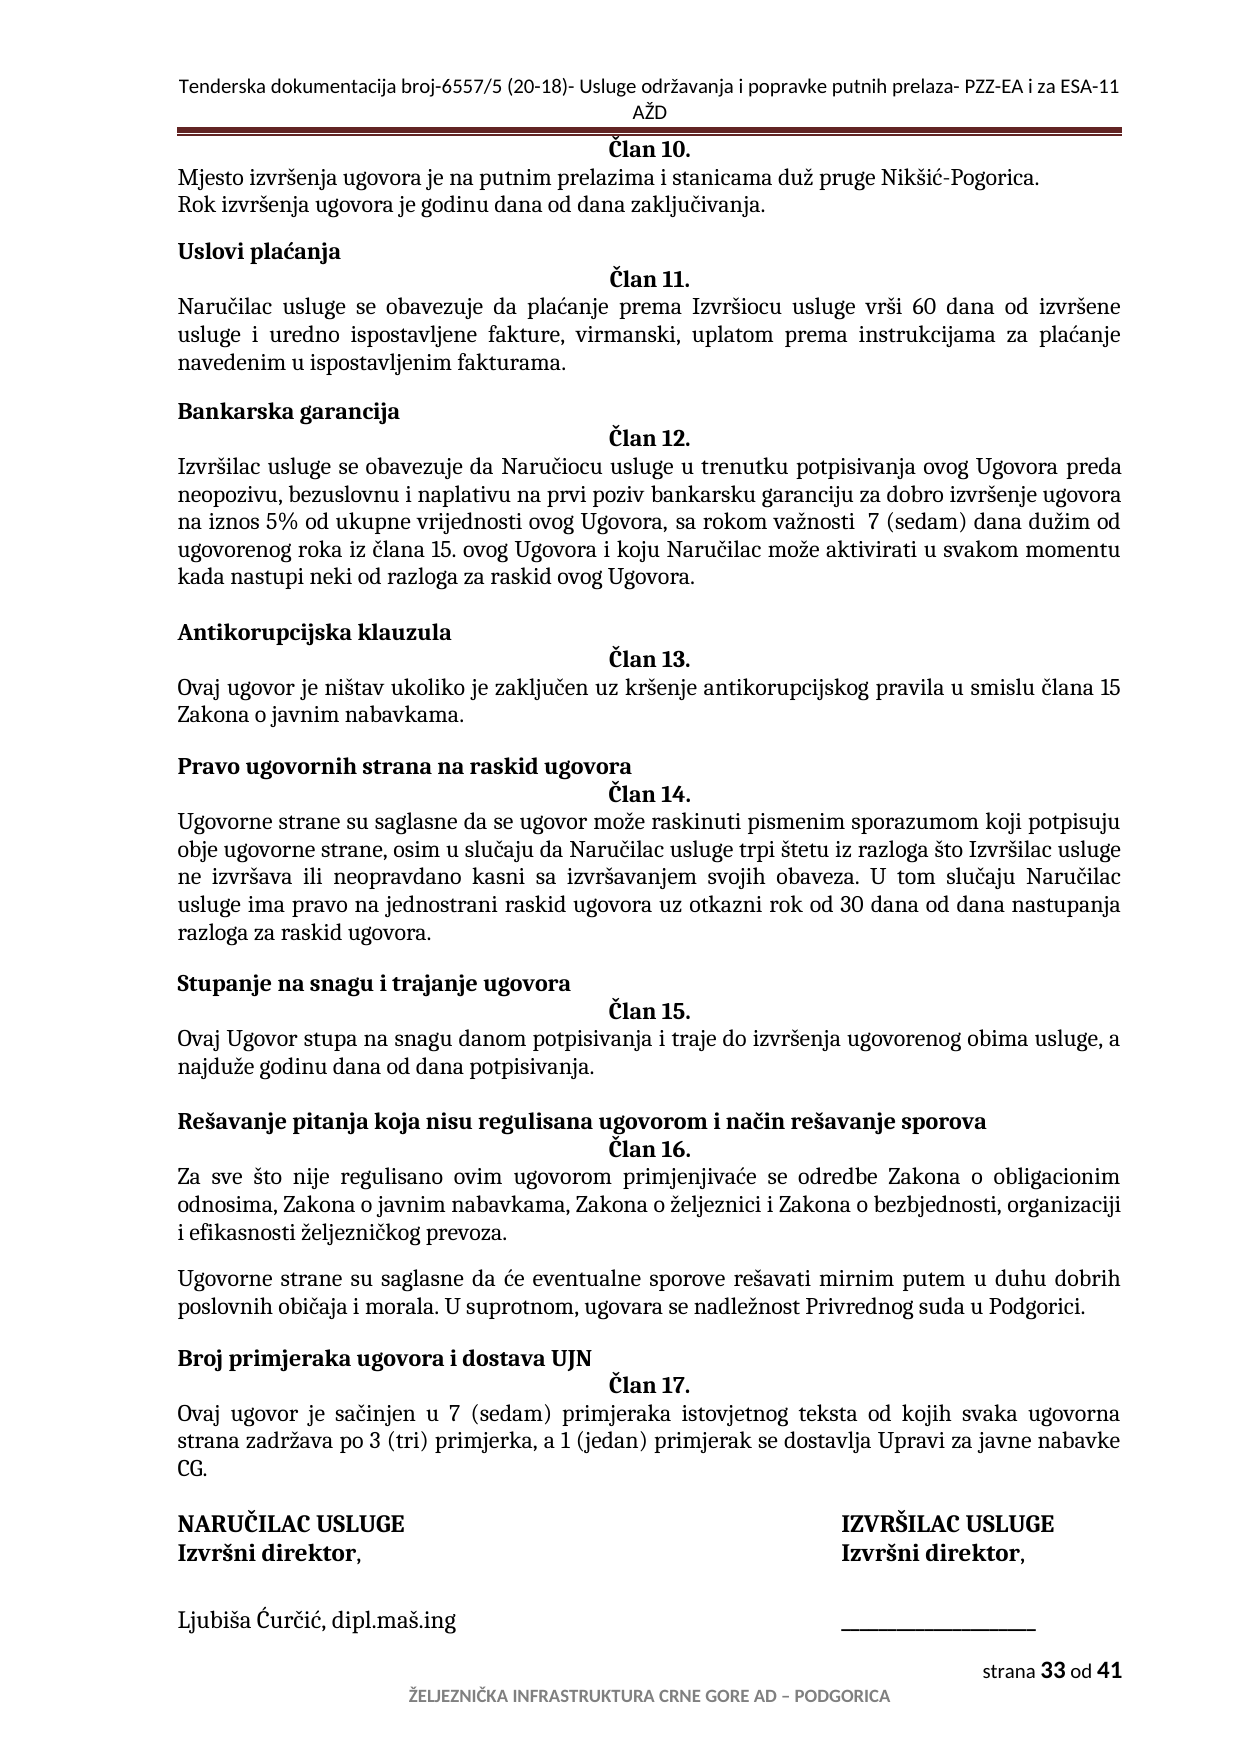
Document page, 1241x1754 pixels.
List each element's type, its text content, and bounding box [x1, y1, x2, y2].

text Mjesto izvršenja ugovora je na putnim prelazima i stanicama duž pruge Nikšić-Pogorica. [177, 164, 1122, 191]
text Izvršilac usluge se obavezuje da Naručiocu usluge u trenutku potpisivanja ovog Ugovora preda neopozivu, bezuslovnu i naplativu na prvi poziv bankarsku garanciju za dobro izvršenje ugovora na iznos 5% od ukupne vrijednosti ovog Ugovora, sa rokom važnosti 7 (sedam) dana dužim od ugovorenog roka iz člana 15. ovog Ugovora i koju Naručilac može aktivirati u svakom momentu kada nastupi neki od razloga za raskid ovog Ugovora. [177, 453, 1122, 591]
text Član 14. [177, 780, 1122, 808]
text Član 15. [177, 998, 1122, 1025]
text Član 11. [177, 266, 1122, 293]
text Član 17. [177, 1372, 1122, 1399]
text Član 16. [177, 1136, 1122, 1163]
text Rešavanje pitanja koja nisu regulisana ugovorom i način rešavanje sporova [177, 1108, 1122, 1136]
text Ugovorne strane su saglasne da će eventualne sporove rešavati mirnim putem u duhu dobrih poslovnih običaja i morala. U suprotnom, ugovara se nadležnost Privrednog suda u Podgorici. [177, 1265, 1122, 1320]
text Stupanje na snagu i trajanje ugovora [177, 970, 1122, 998]
text NARUČILAC USLUGE IZVRŠILAC USLUGE [177, 1510, 1122, 1539]
text Uslovi plaćanja [177, 238, 1122, 266]
text Naručilac usluge se obavezuje da plaćanje prema Izvršiocu usluge vrši 60 dana od izvršene usluge i uredno ispostavljene fakture, virmanski, uplatom prema instrukcijama za plaćanje navedenim u ispostavljenim fakturama. [177, 293, 1122, 376]
text Član 10. [177, 136, 1122, 164]
text Ugovorne strane su saglasne da se ugovor može raskinuti pismenim sporazumom koji potpisuju obje ugovorne strane, osim u slučaju da Naručilac usluge trpi štetu iz razloga što Izvršilac usluge ne izvršava ili neopravdano kasni sa izvršavanjem svojih obaveza. U tom slučaju Naručilac usluge ima pravo na jednostrani raskid ugovora uz otkazni rok od 30 dana od dana nastupanja razloga za raskid ugovora. [177, 808, 1122, 946]
text Ovaj ugovor je ništav ukoliko je zaključen uz kršenje antikorupcijskog pravila u smislu člana 15 Zakona o javnim nabavkama. [177, 674, 1122, 729]
list Ljubiša Ćurčić, dipl.maš.ing _____________________ [177, 1606, 1122, 1634]
text Izvršni direktor, Izvršni direktor, [177, 1539, 1122, 1567]
text Za sve što nije regulisano ovim ugovorom primjenjivaće se odredbe Zakona o obligacionim odnosima, Zakona o javnim nabavkama, Zakona o željeznici i Zakona o bezbjednosti, organizaciji i efikasnosti željezničkog prevoza. [177, 1163, 1122, 1246]
text Ovaj Ugovor stupa na snagu danom potpisivanja i traje do izvršenja ugovorenog obima usluge, a najduže godinu dana od dana potpisivanja. [177, 1025, 1122, 1080]
text Ovaj ugovor je sačinjen u 7 (sedam) primjeraka istovjetnog teksta od kojih svaka ugovorna strana zadržava po 3 (tri) primjerka, a 1 (jedan) primjerak se dostavlja Upravi za javne nabavke CG. [177, 1399, 1122, 1482]
text Bankarska garancija [177, 398, 1122, 425]
text Pravo ugovornih strana na raskid ugovora [177, 753, 1122, 780]
text Član 12. [177, 425, 1122, 453]
text Broj primjeraka ugovora i dostava UJN [177, 1344, 1122, 1372]
text Član 13. [177, 646, 1122, 674]
text Rok izvršenja ugovora je godinu dana od dana zaključivanja. [177, 191, 1122, 219]
text Antikorupcijska klauzula [177, 618, 1122, 646]
